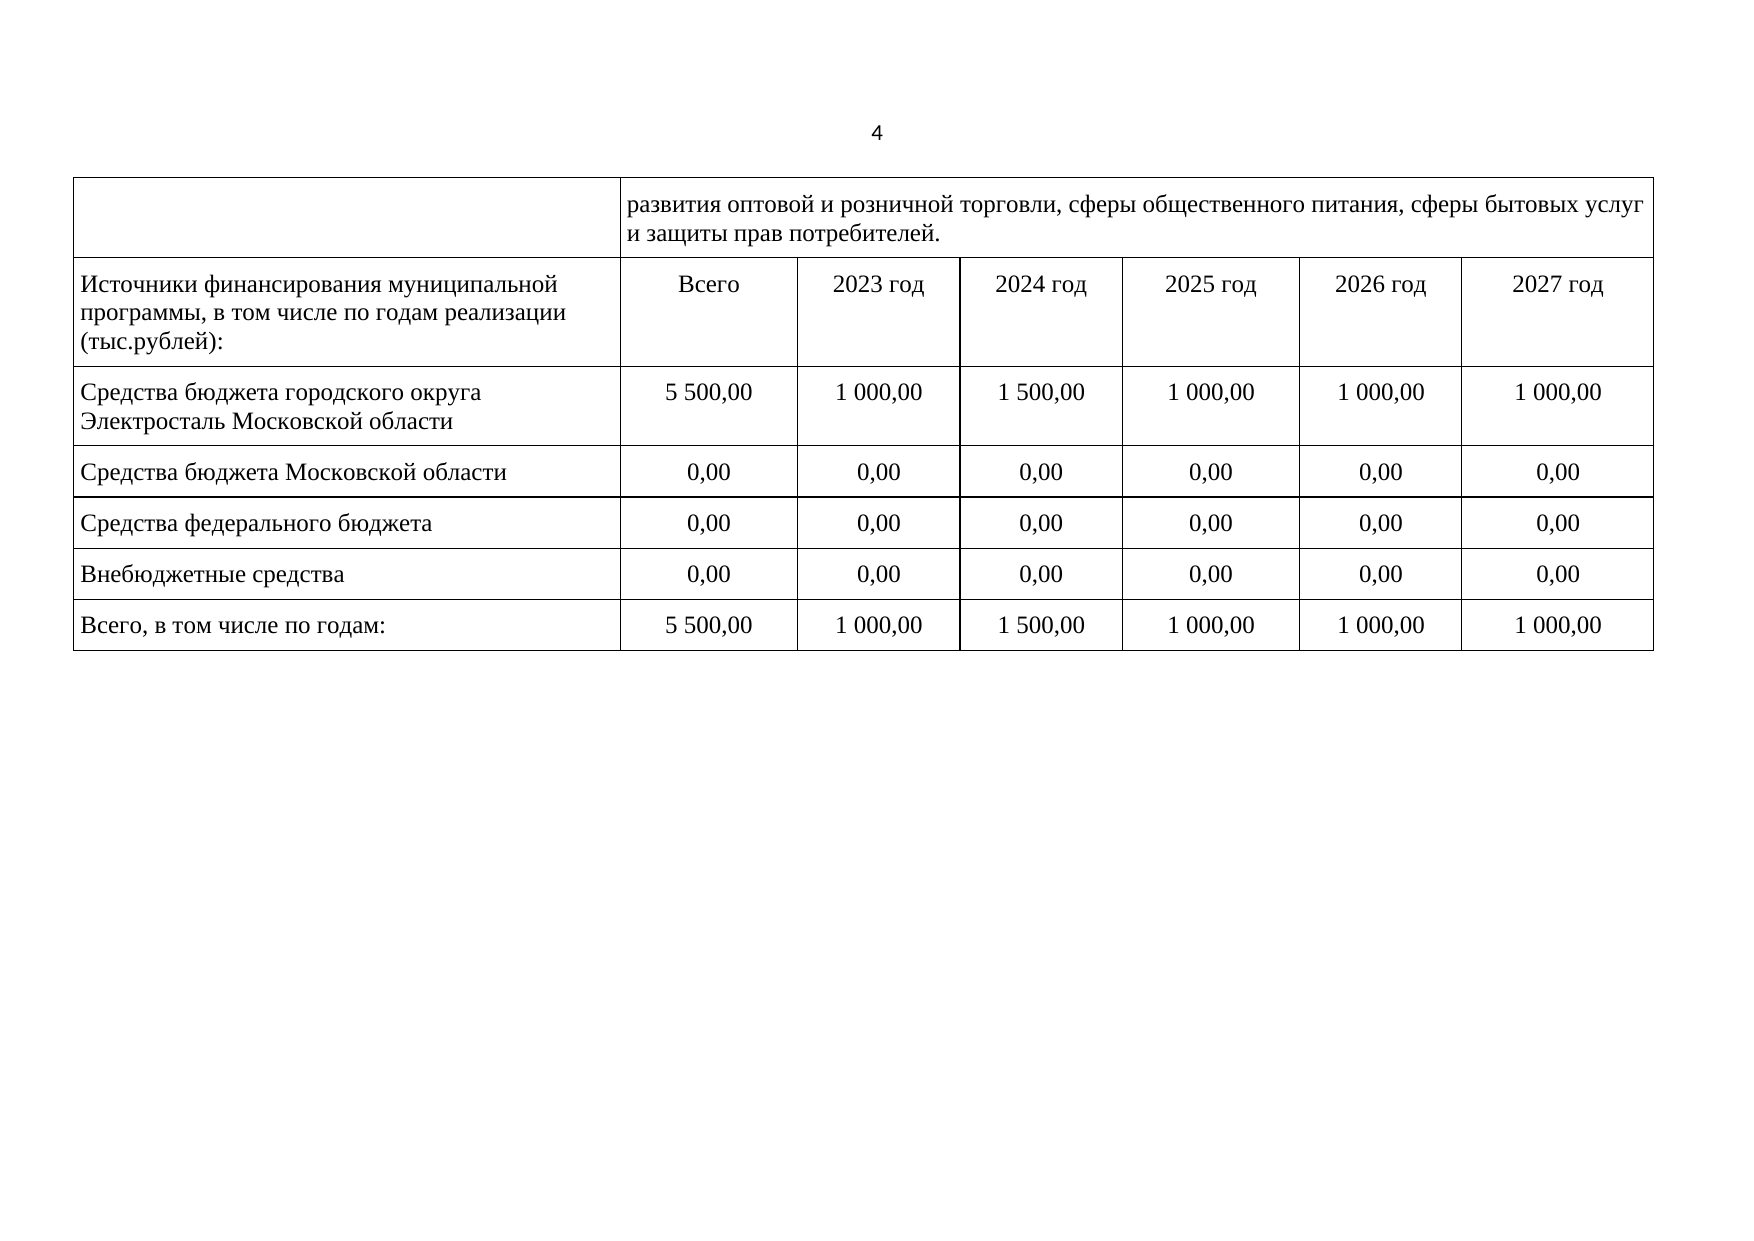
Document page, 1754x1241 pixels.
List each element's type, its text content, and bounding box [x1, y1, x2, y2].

table_cell 1 000,00 [1462, 600, 1653, 649]
table_cell 0,00 [1300, 498, 1461, 547]
table_cell Средства бюджета городского округа Электросталь Московской области [74, 367, 620, 445]
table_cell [621, 178, 1653, 257]
table_cell 0,00 [961, 446, 1122, 496]
table_cell 0,00 [798, 549, 959, 598]
table_cell 0,00 [621, 549, 797, 598]
table_cell 0,00 [1123, 549, 1299, 598]
table_cell 0,00 [621, 498, 797, 547]
table_cell 0,00 [798, 446, 959, 496]
table_cell 5 500,00 [621, 600, 797, 649]
table_cell 0,00 [1462, 549, 1653, 598]
table_cell 0,00 [961, 549, 1122, 598]
table_cell 2026 год [1300, 258, 1461, 366]
table_cell 0,00 [961, 498, 1122, 547]
table_cell Средства бюджета Московской области [74, 446, 620, 496]
table_cell 0,00 [798, 498, 959, 547]
table_cell 1 000,00 [1123, 600, 1299, 649]
table_cell 0,00 [1123, 446, 1299, 496]
table_cell 1 000,00 [1300, 600, 1461, 649]
table_cell 1 000,00 [1123, 367, 1299, 445]
table_cell Всего, в том числе по годам: [74, 600, 620, 649]
table_cell 2027 год [1462, 258, 1653, 366]
table_cell 0,00 [1123, 498, 1299, 547]
table_cell 5 500,00 [621, 367, 797, 445]
table_cell 1 500,00 [961, 600, 1122, 649]
table_cell 2025 год [1123, 258, 1299, 366]
table_cell Источники финансирования муниципальной программы, в том числе по годам реализации (тыс.рублей): [74, 258, 620, 366]
table_cell 1 000,00 [1300, 367, 1461, 445]
table_cell 1 000,00 [1462, 367, 1653, 445]
table_cell 1 000,00 [798, 367, 959, 445]
table_cell 0,00 [1300, 446, 1461, 496]
table_cell 1 000,00 [798, 600, 959, 649]
table_cell 0,00 [1462, 498, 1653, 547]
table_cell 0,00 [1300, 549, 1461, 598]
table_cell Всего [621, 258, 797, 366]
table_cell 2023 год [798, 258, 959, 366]
table_cell 0,00 [621, 446, 797, 496]
table_cell Средства федерального бюджета [74, 498, 620, 547]
table_cell Внебюджетные средства [74, 549, 620, 598]
table_cell 0,00 [1462, 446, 1653, 496]
table_cell 1 500,00 [961, 367, 1122, 445]
table_cell 2024 год [961, 258, 1122, 366]
